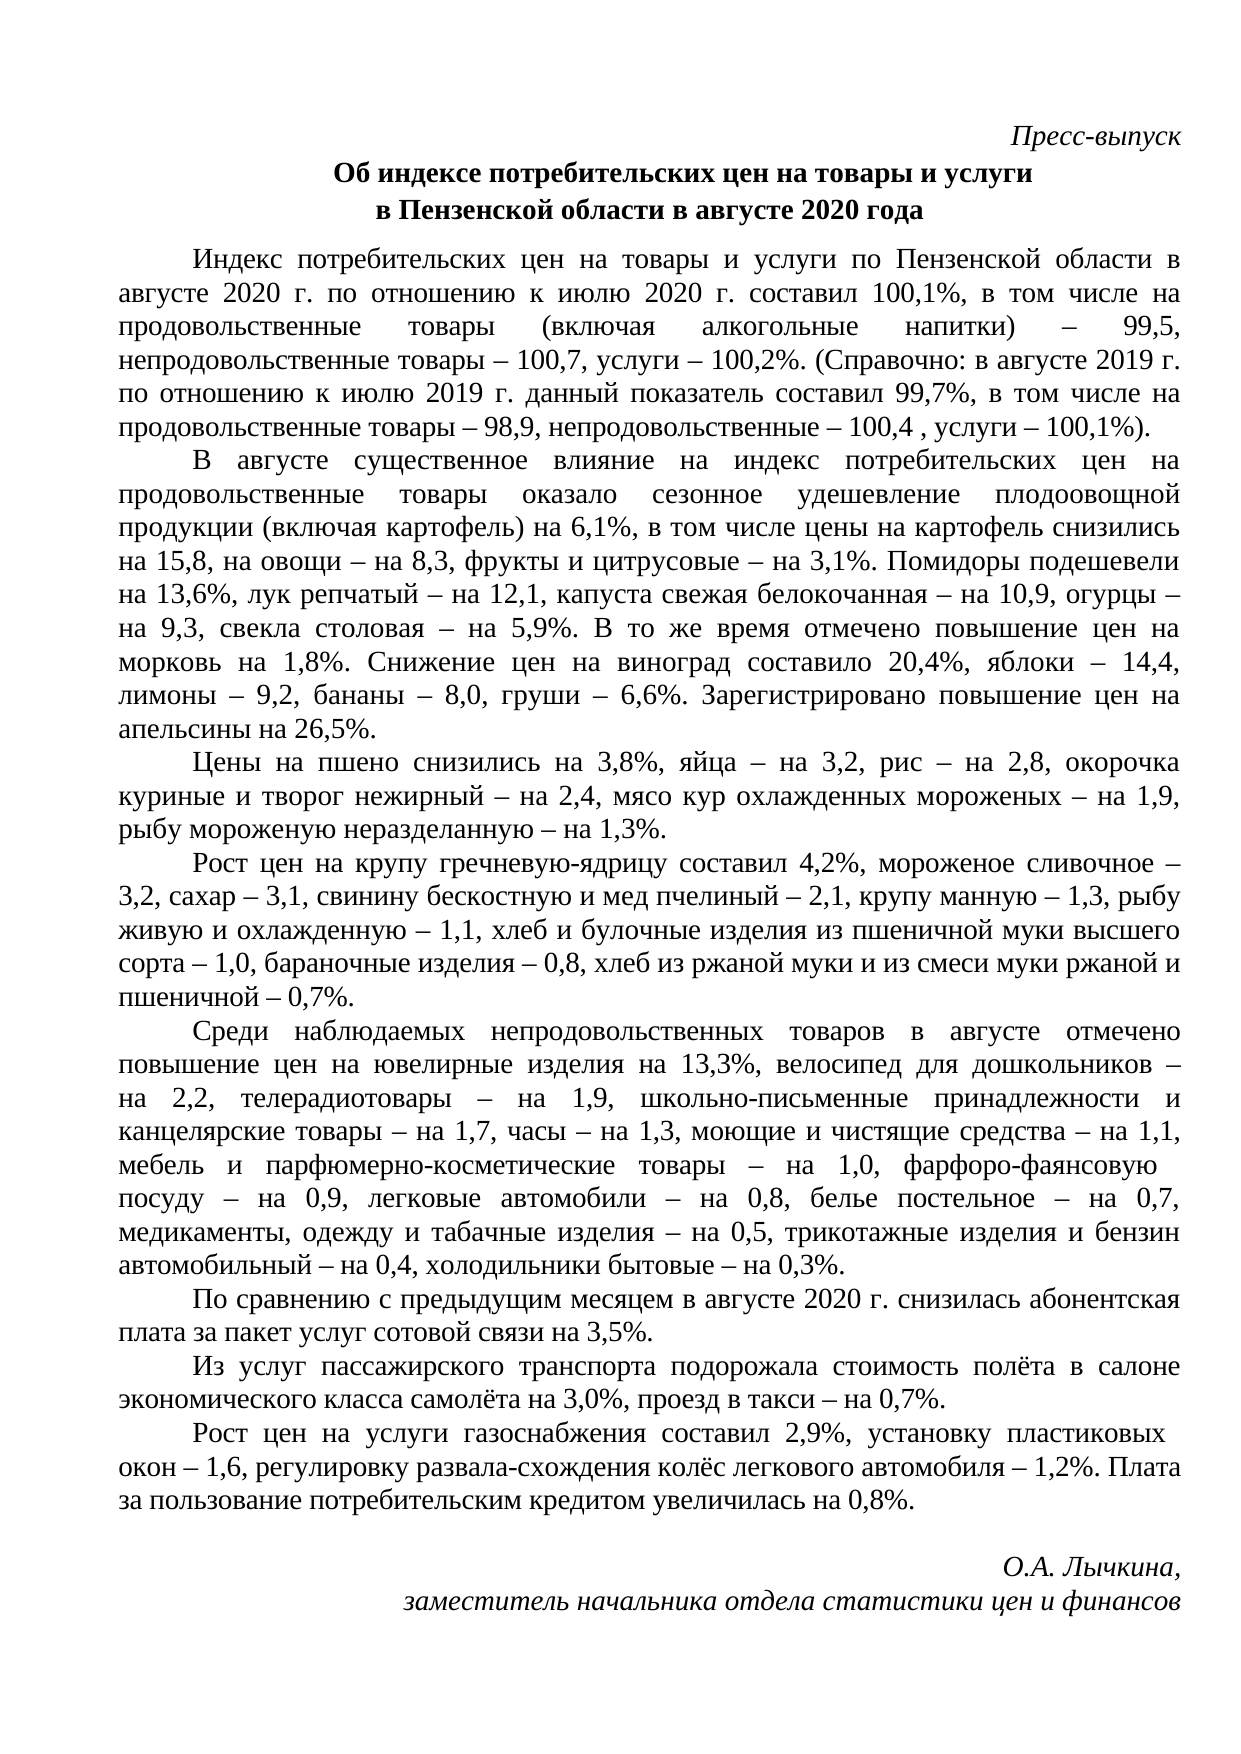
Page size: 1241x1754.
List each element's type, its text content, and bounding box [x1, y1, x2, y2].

text заместитель начальника отдела статистики цен и финансов [118, 1583, 1181, 1616]
text Среди наблюдаемых непродовольственных товаров в августе отмечено повышение цен на ювелирные изделия на 13,3%, велосипед для дошкольников – на 2,2, телерадиотовары – на 1,9, школьно-письменные принадлежности и канцелярские товары – на 1,7, часы – на 1,3, моющие и чистящие средства – на 1,1, мебель и парфюмерно-косметические товары – на 1,0, фарфоро-фаянсовую посуду – на 0,9, легковые автомобили – на 0,8, белье постельное – на 0,7, медикаменты, одежду и табачные изделия – на 0,5, трикотажные изделия и бензин автомобильный – на 0,4, холодильники бытовые – на 0,3%. [118, 1013, 1181, 1281]
text В августе существенное влияние на индекс потребительских цен на продовольственные товары оказало сезонное удешевление плодоовощной продукции (включая картофель) на 6,1%, в том числе цены на картофель снизились на 15,8, на овощи – на 8,3, фрукты и цитрусовые – на 3,1%. Помидоры подешевели на 13,6%, лук репчатый – на 12,1, капуста свежая белокочанная – на 10,9, огурцы – на 9,3, свекла столовая – на 5,9%. В то же время отмечено повышение цен на морковь на 1,8%. Снижение цен на виноград составило 20,4%, яблоки – 14,4, лимоны – 9,2, бананы – 8,0, груши – 6,6%. Зарегистрировано повышение цен на апельсины на 26,5%. [118, 442, 1181, 744]
text Цены на пшено снизились на 3,8%, яйца – на 3,2, рис – на 2,8, окорочка куриные и творог нежирный – на 2,4, мясо кур охлажденных мороженых – на 1,9, рыбу мороженую неразделанную – на 1,3%. [118, 744, 1181, 845]
text Пресс-выпуск [118, 118, 1181, 152]
text О.А. Лычкина, [118, 1549, 1181, 1583]
text Из услуг пассажирского транспорта подорожала стоимость полёта в салоне экономического класса самолёта на 3,0%, проезд в такси – на 0,7%. [118, 1348, 1181, 1415]
text Рост цен на услуги газоснабжения составил 2,9%, установку пластиковых окон – 1,6, регулировку развала-схождения колёс легкового автомобиля – 1,2%. Плата за пользование потребительским кредитом увеличилась на 0,8%. [118, 1415, 1181, 1516]
text Рост цен на крупу гречневую-ядрицу составил 4,2%, мороженое сливочное – 3,2, сахар – 3,1, свинину бескостную и мед пчелиный – 2,1, крупу манную – 1,3, рыбу живую и охлажденную – 1,1, хлеб и булочные изделия из пшеничной муки высшего сорта – 1,0, бараночные изделия – 0,8, хлеб из ржаной муки и из смеси муки ржаной и пшеничной – 0,7%. [118, 845, 1181, 1013]
text Об индексе потребительских цен на товары и услуги в Пензенской области в августе 2020 года [118, 155, 1181, 225]
text По сравнению с предыдущим месяцем в августе 2020 г. снизилась абонентская плата за пакет услуг сотовой связи на 3,5%. [118, 1281, 1181, 1348]
text Индекс потребительских цен на товары и услуги по Пензенской области в августе 2020 г. по отношению к июлю 2020 г. составил 100,1%, в том числе на продовольственные товары (включая алкогольные напитки) – 99,5, непродовольственные товары – 100,7, услуги – 100,2%. (Справочно: в августе 2019 г. по отношению к июлю 2019 г. данный показатель составил 99,7%, в том числе на продовольственные товары – 98,9, непродовольственные – 100,4 , услуги – 100,1%). [118, 241, 1181, 442]
